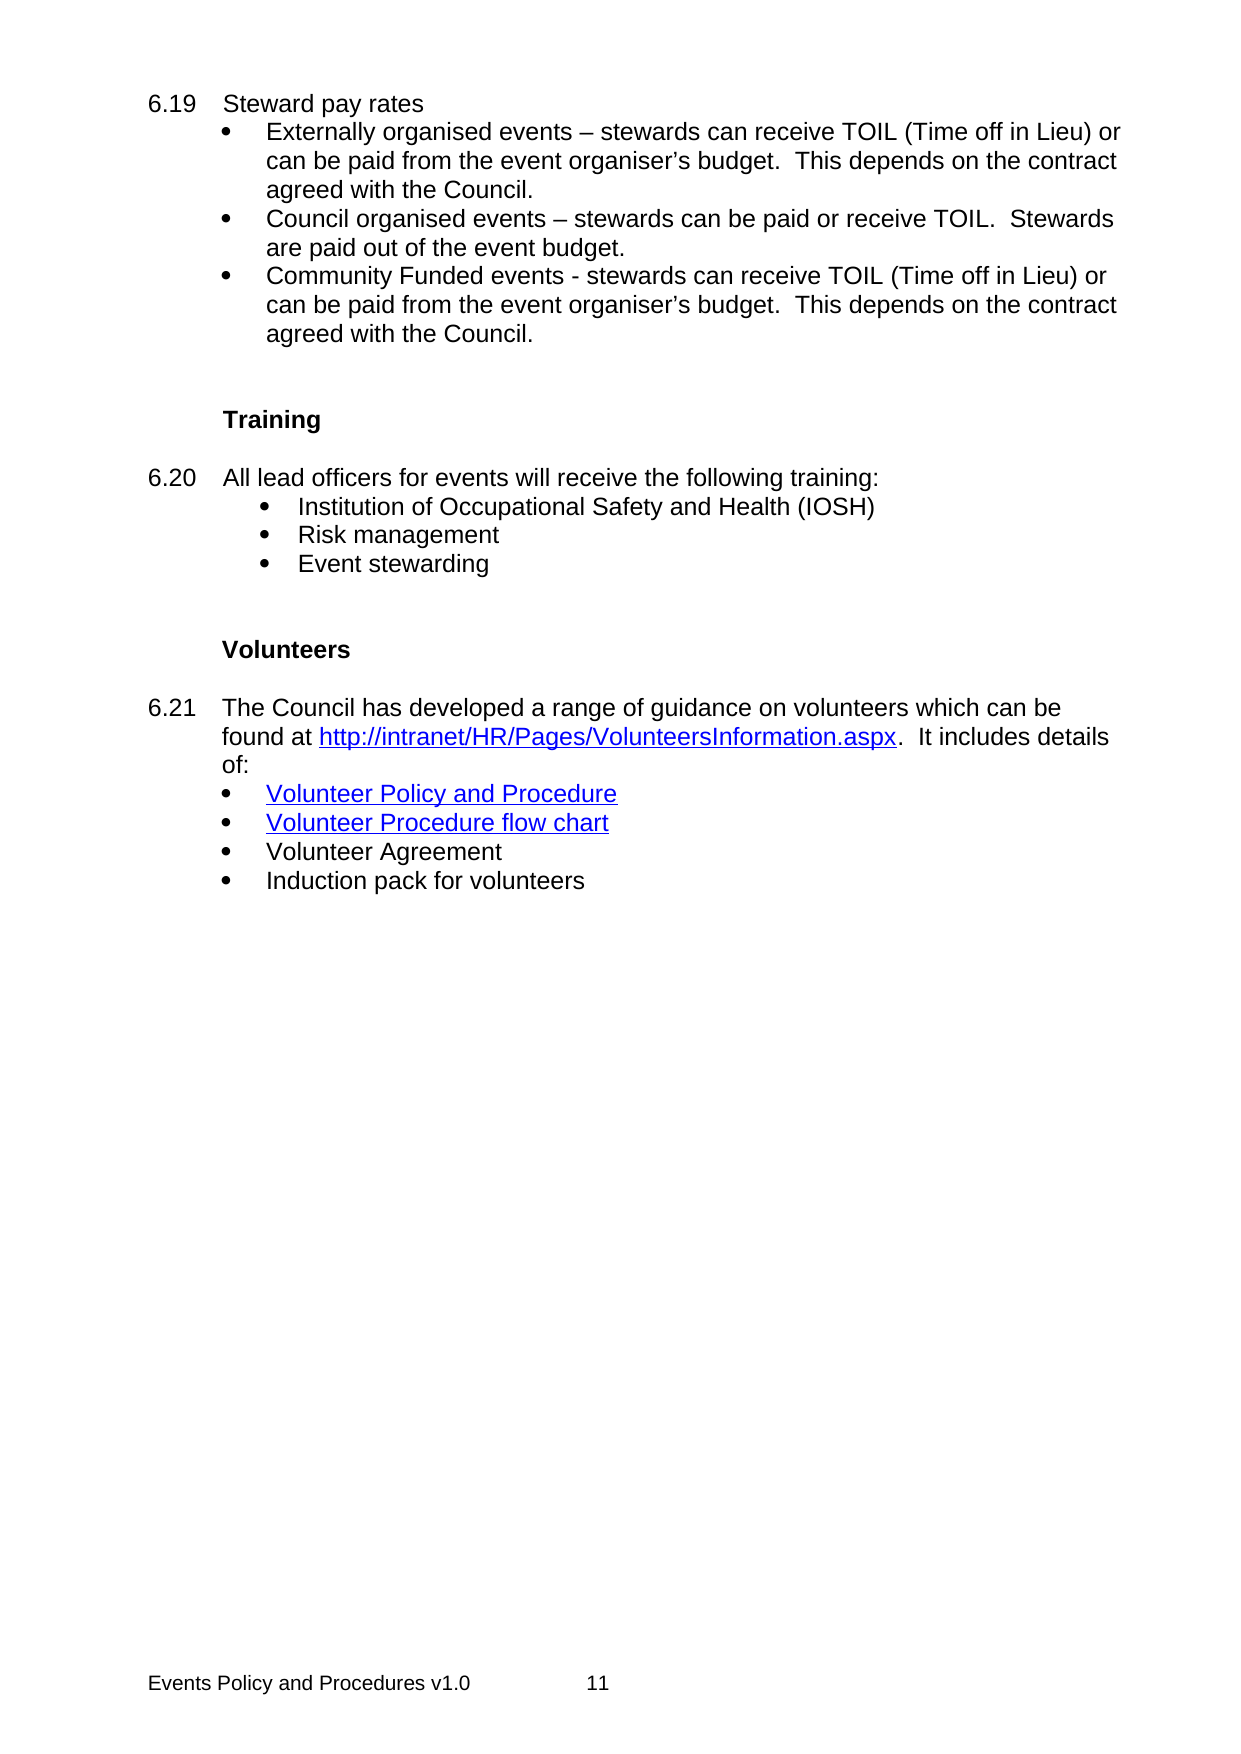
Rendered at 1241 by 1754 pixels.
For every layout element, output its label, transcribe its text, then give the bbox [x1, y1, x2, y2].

list Externally organised events – stewards can receive TOIL (Time off in Lieu) or can be paid from the event organiser’s budget. This depends on the contract agreed with the Council. [222, 117, 1122, 204]
text 6.21 The Council has developed a range of guidance on volunteers which can be found at http://intranet/HR/Pages/VolunteersInformation.aspx. It includes details of: [148, 693, 1122, 779]
list Volunteer Procedure flow chart [222, 808, 1122, 837]
text Training [148, 405, 1122, 434]
list Risk management [260, 520, 1122, 549]
list Volunteer Agreement [222, 837, 1122, 866]
list Institution of Occupational Safety and Health (IOSH) [260, 491, 1122, 520]
list Community Funded events - stewards can receive TOIL (Time off in Lieu) or can be paid from the event organiser’s budget. This depends on the contract agreed with the Council. [222, 261, 1122, 348]
text 6.20 All lead officers for events will receive the following training: [148, 463, 1122, 491]
list Council organised events – stewards can be paid or receive TOIL. Stewards are paid out of the event budget. [222, 204, 1122, 261]
text Volunteers [222, 636, 1122, 664]
list Event stewarding [260, 549, 1122, 578]
text 6.19 Steward pay rates [148, 89, 1122, 117]
list Volunteer Policy and Procedure [222, 779, 1122, 808]
list Induction pack for volunteers [222, 866, 1122, 895]
